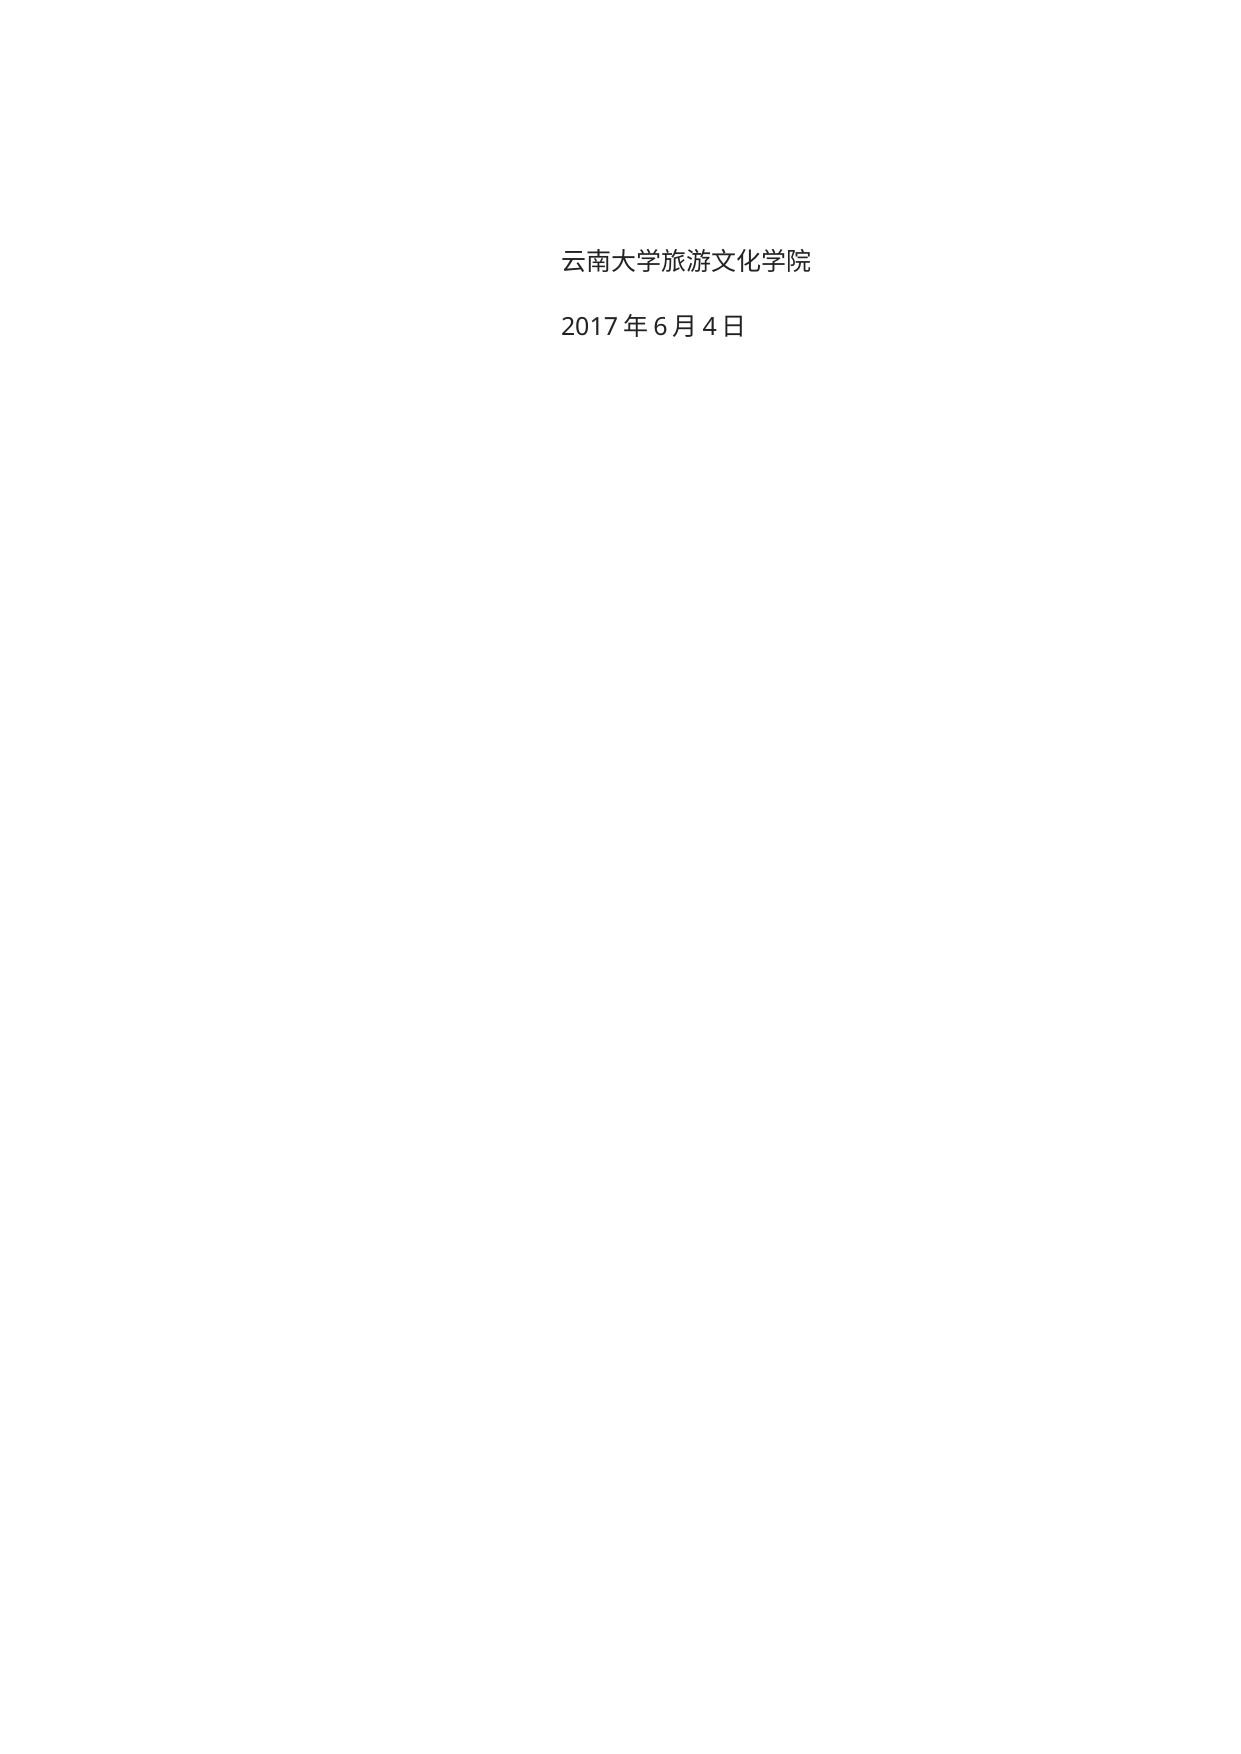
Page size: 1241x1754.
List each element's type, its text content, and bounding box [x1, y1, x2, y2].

text 2017年6月4日 [25, 292, 1215, 357]
text 云南大学旅游文化学院 [25, 227, 1215, 292]
